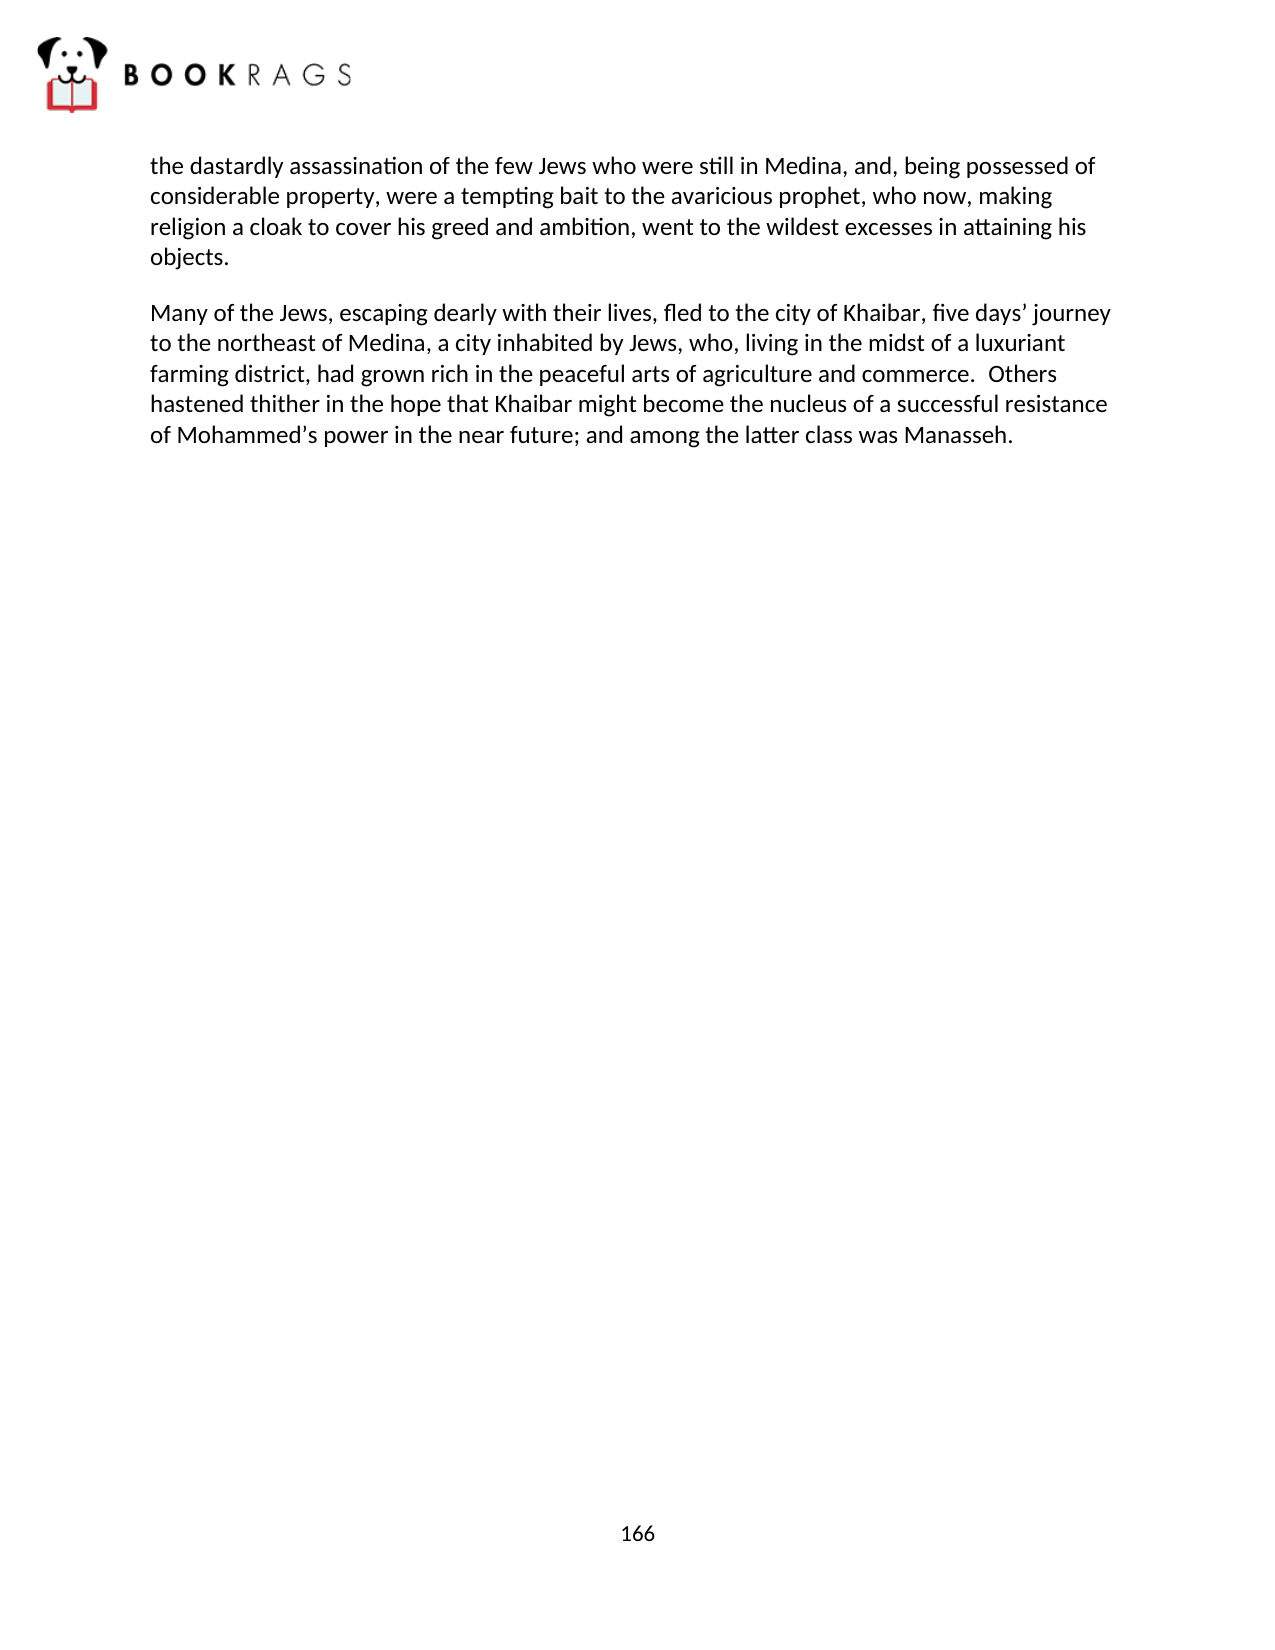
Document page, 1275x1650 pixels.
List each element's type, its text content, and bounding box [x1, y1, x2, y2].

picture [37, 37, 351, 113]
text Many of the Jews, escaping dearly with their lives, fled to the city of Khaibar, five days’ journey to the northeast of Medina, a city inhabited by Jews, who, living in the midst of a luxuriant farming district, had grown rich in the peaceful arts of agriculture and commerce. Others hastened thither in the hope that Khaibar might become the nucleus of a successful resistance of Mohammed’s power in the near future; and among the latter class was Manasseh. [150, 297, 1125, 450]
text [150, 150, 1125, 272]
